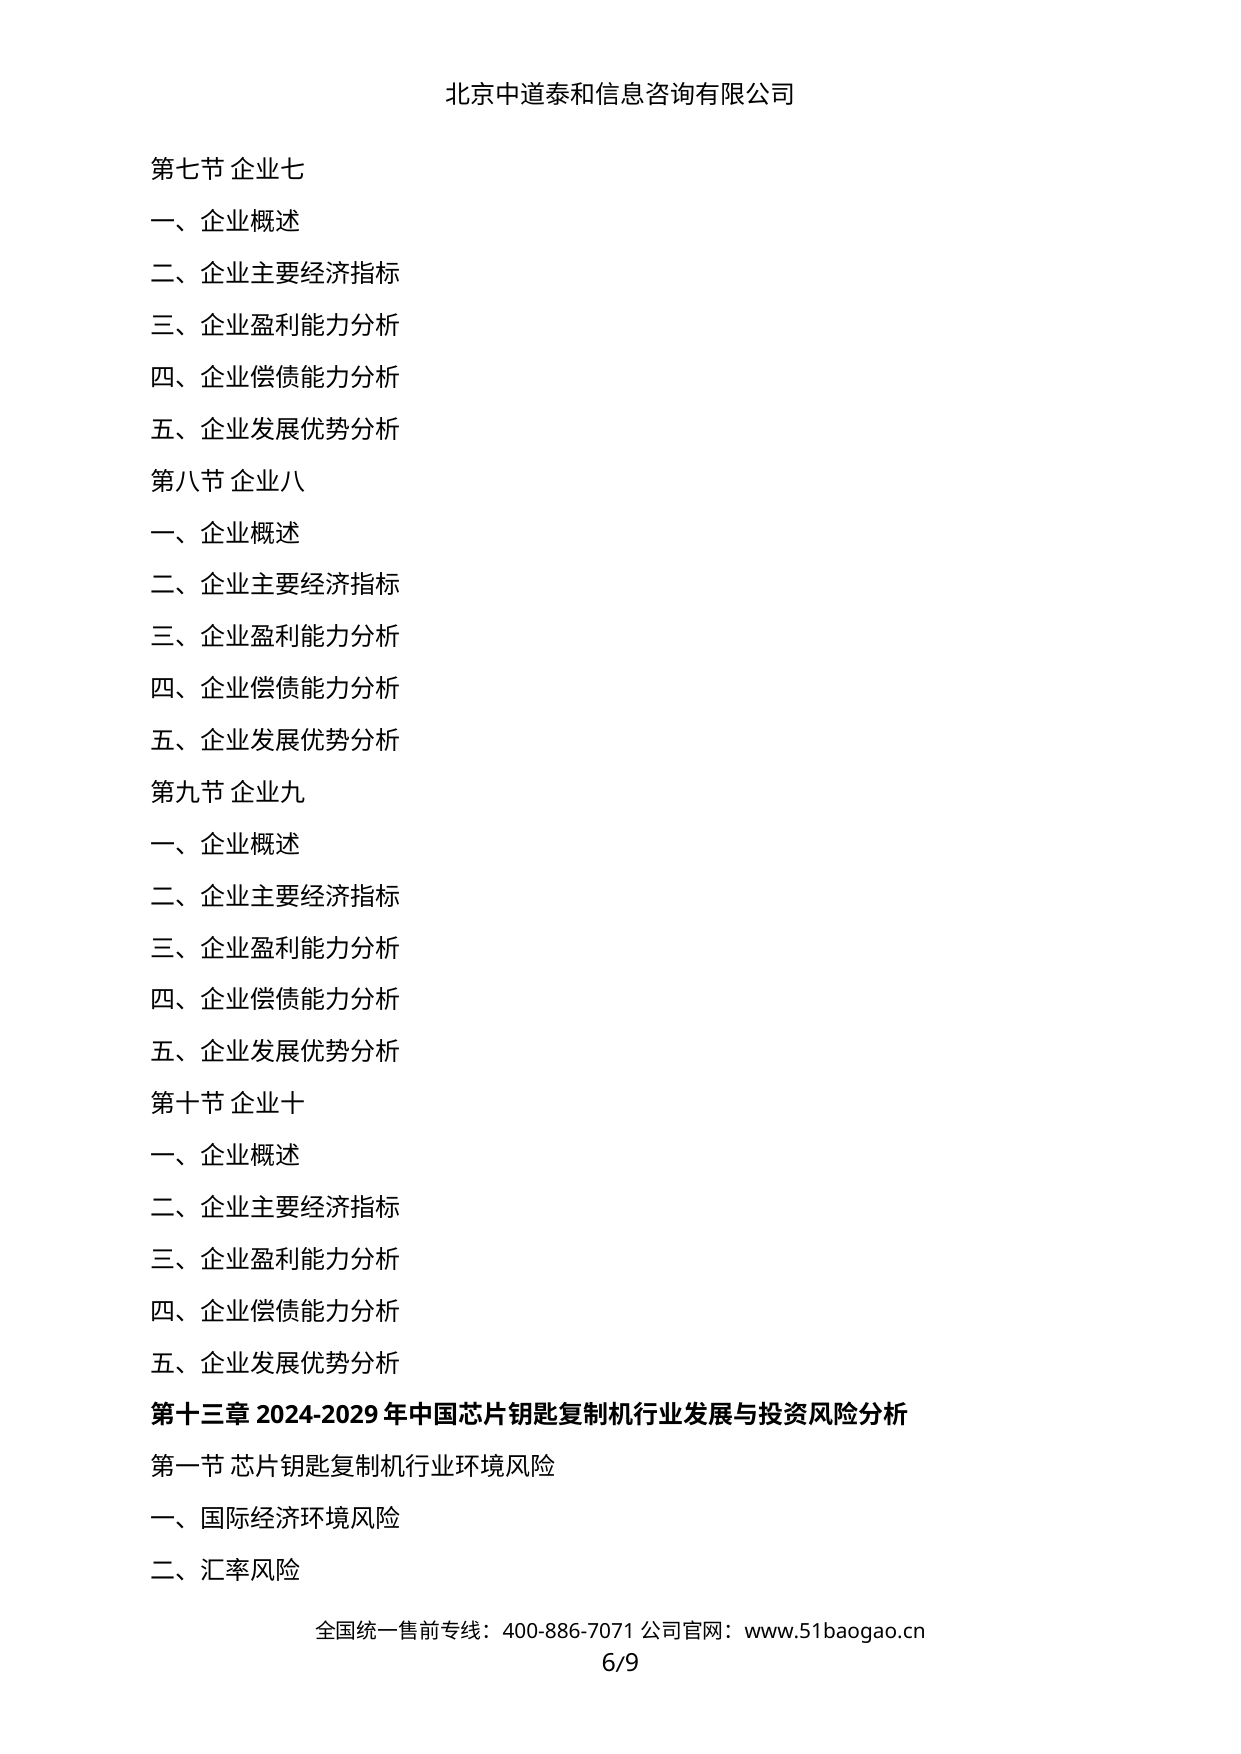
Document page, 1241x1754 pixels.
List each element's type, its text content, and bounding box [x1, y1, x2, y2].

text 第一节 芯片钥匙复制机行业环境风险 [150, 1447, 1090, 1483]
text 四、企业偿债能力分析 [150, 1291, 1090, 1327]
text 四、企业偿债能力分析 [150, 357, 1090, 394]
text 第八节 企业八 [150, 461, 1090, 497]
text 四、企业偿债能力分析 [150, 980, 1090, 1016]
text 二、企业主要经济指标 [150, 876, 1090, 912]
text 五、企业发展优势分析 [150, 721, 1090, 757]
text 三、企业盈利能力分析 [150, 617, 1090, 653]
text 二、企业主要经济指标 [150, 254, 1090, 290]
text 五、企业发展优势分析 [150, 409, 1090, 446]
text 二、汇率风险 [150, 1551, 1090, 1587]
text 三、企业盈利能力分析 [150, 928, 1090, 964]
text 二、企业主要经济指标 [150, 1187, 1090, 1224]
text 一、企业概述 [150, 513, 1090, 549]
text 第七节 企业七 [150, 150, 1090, 186]
text 五、企业发展优势分析 [150, 1032, 1090, 1068]
text 一、企业概述 [150, 824, 1090, 861]
text 一、企业概述 [150, 202, 1090, 238]
text 一、企业概述 [150, 1136, 1090, 1172]
text 第十三章 2024-2029年中国芯片钥匙复制机行业发展与投资风险分析 [150, 1395, 1090, 1431]
text 三、企业盈利能力分析 [150, 1239, 1090, 1276]
text 五、企业发展优势分析 [150, 1343, 1090, 1379]
text 三、企业盈利能力分析 [150, 306, 1090, 342]
text 二、企业主要经济指标 [150, 565, 1090, 601]
text 第十节 企业十 [150, 1084, 1090, 1120]
text 四、企业偿债能力分析 [150, 669, 1090, 705]
text 第九节 企业九 [150, 772, 1090, 809]
text 一、国际经济环境风险 [150, 1499, 1090, 1535]
